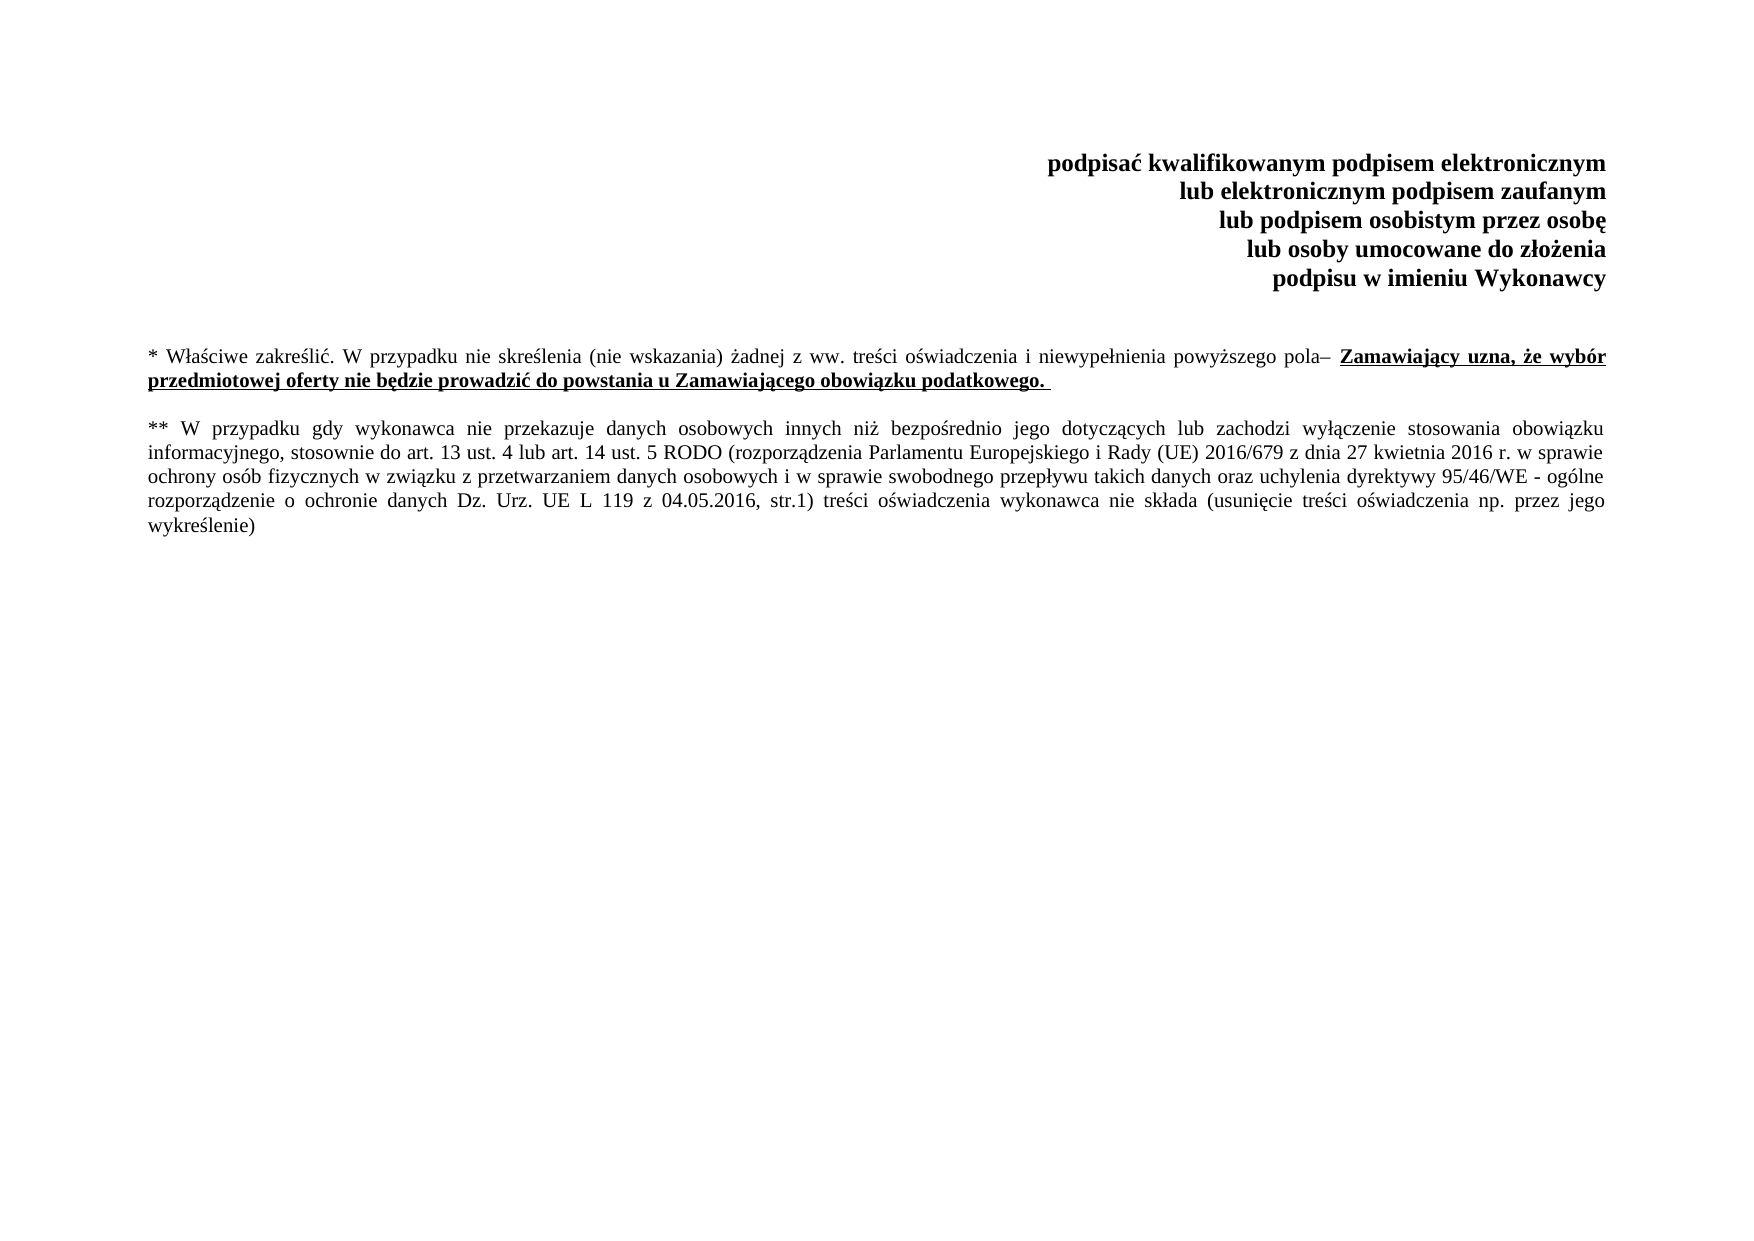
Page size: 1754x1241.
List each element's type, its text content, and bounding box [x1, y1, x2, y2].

text podpisać kwalifikowanym podpisem elektronicznym [148, 148, 1606, 176]
text lub osoby umocowane do złożenia [148, 234, 1606, 263]
text lub podpisem osobistym przez osobę [148, 205, 1606, 234]
text lub elektronicznym podpisem zaufanym [148, 176, 1606, 205]
text * Właściwe zakreślić. W przypadku nie skreślenia (nie wskazania) żadnej z ww. treści oświadczenia i niewypełnienia powyższego pola– Zamawiający uzna, że wybór przedmiotowej oferty nie będzie prowadzić do powstania u Zamawiającego obowiązku podatkowego. [148, 344, 1606, 392]
text podpisu w imieniu Wykonawcy [148, 263, 1606, 291]
text ** W przypadku gdy wykonawca nie przekazuje danych osobowych innych niż bezpośrednio jego dotyczących lub zachodzi wyłączenie stosowania obowiązku informacyjnego, stosownie do art. 13 ust. 4 lub art. 14 ust. 5 RODO (rozporządzenia Parlamentu Europejskiego i Rady (UE) 2016/679 z dnia 27 kwietnia 2016 r. w sprawie ochrony osób fizycznych w związku z przetwarzaniem danych osobowych i w sprawie swobodnego przepływu takich danych oraz uchylenia dyrektywy 95/46/WE - ogólne rozporządzenie o ochronie danych Dz. Urz. UE L 119 z 04.05.2016, str.1) treści oświadczenia wykonawca nie składa (usunięcie treści oświadczenia np. przez jego wykreślenie) [148, 416, 1606, 537]
